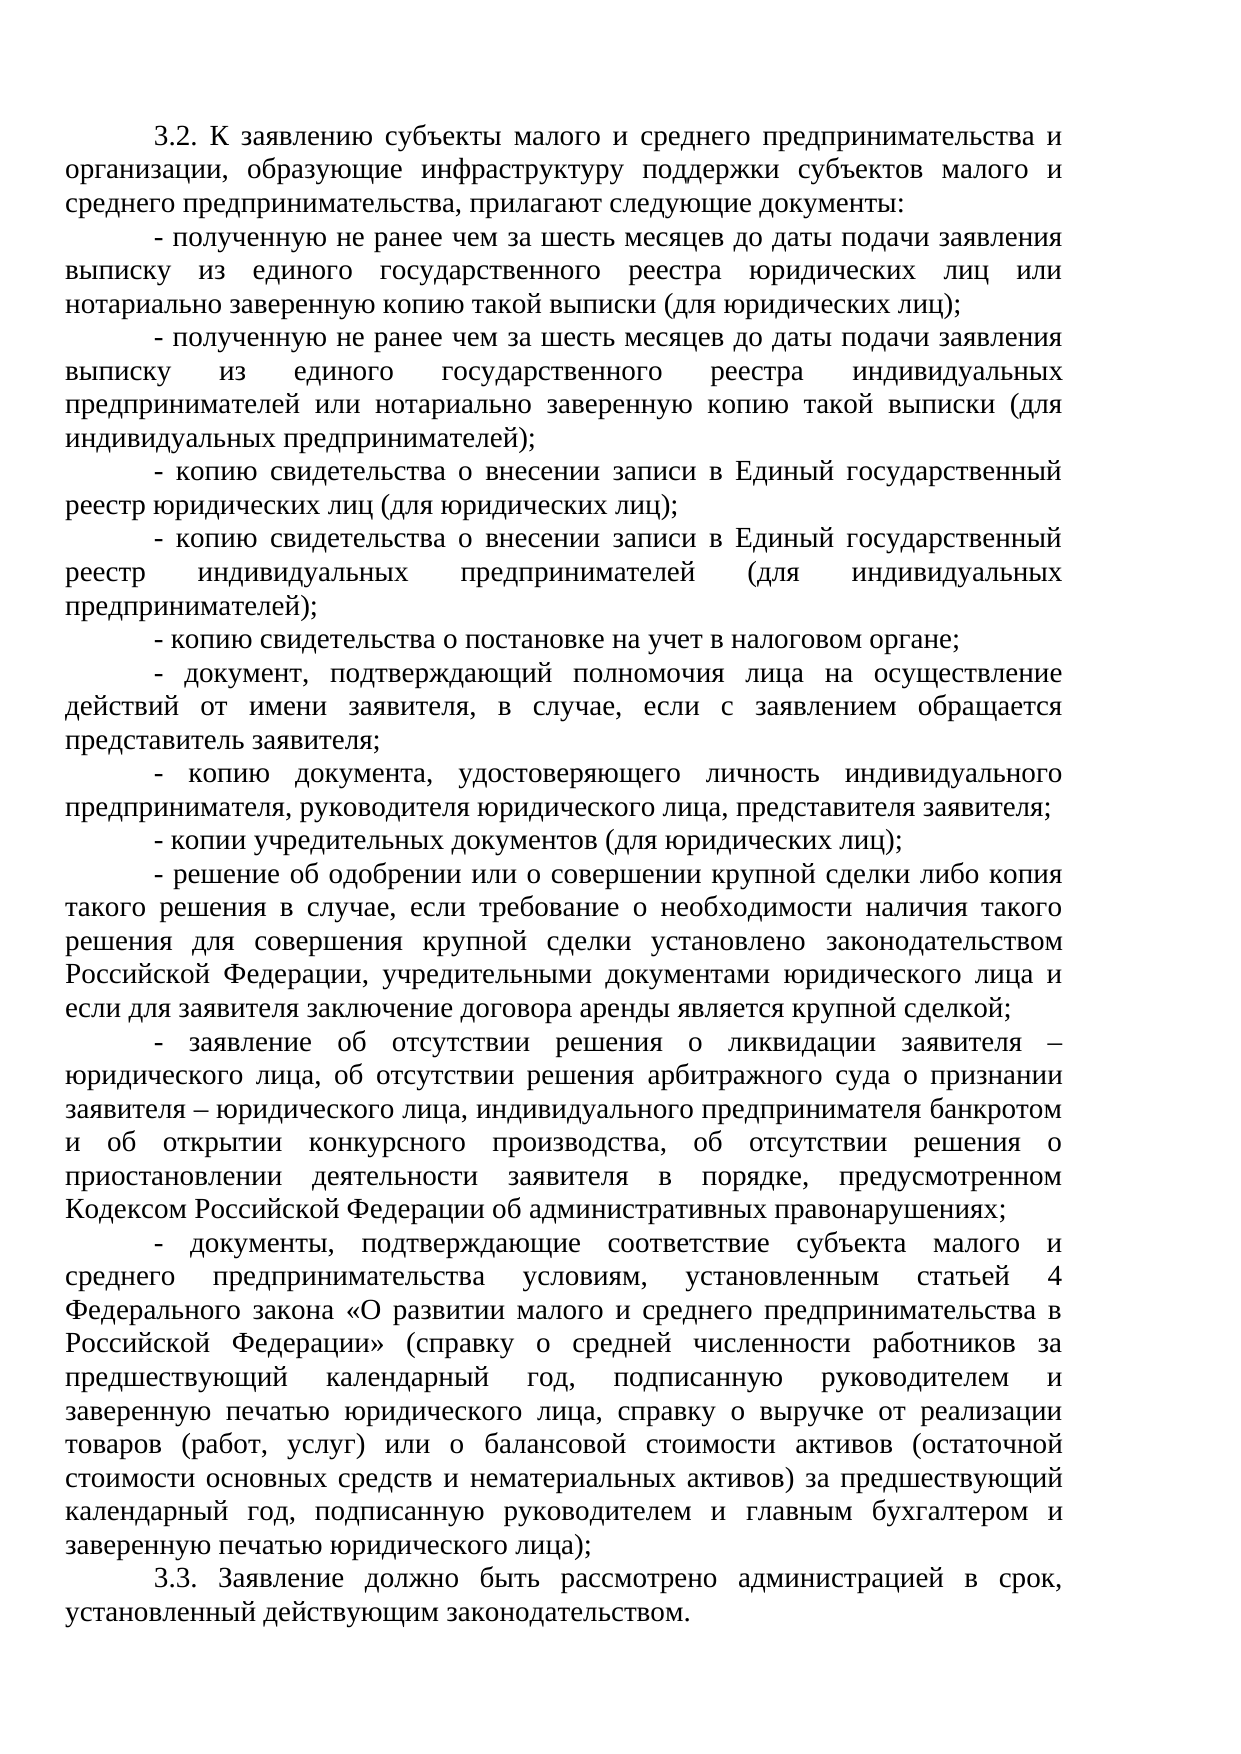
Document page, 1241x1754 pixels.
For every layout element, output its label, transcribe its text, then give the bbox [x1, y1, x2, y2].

text - документ, подтверждающий полномочия лица на осуществление действий от имени заявителя, в случае, если с заявлением обращается представитель заявителя; [65, 655, 1063, 755]
text - копию свидетельства о внесении записи в Единый государственный реестр индивидуальных предпринимателей (для индивидуальных предпринимателей); [65, 521, 1063, 621]
text 3.3. Заявление должно быть рассмотрено администрацией в срок, установленный действующим законодательством. [65, 1560, 1063, 1627]
text - заявление об отсутствии решения о ликвидации заявителя – юридического лица, об отсутствии решения арбитражного суда о признании заявителя – юридического лица, индивидуального предпринимателя банкротом и об открытии конкурсного производства, об отсутствии решения о приостановлении деятельности заявителя в порядке, предусмотренном Кодексом Российской Федерации об административных правонарушениях; [65, 1024, 1063, 1225]
text - решение об одобрении или о совершении крупной сделки либо копия такого решения в случае, если требование о необходимости наличия такого решения для совершения крупной сделки установлено законодательством Российской Федерации, учредительными документами юридического лица и если для заявителя заключение договора аренды является крупной сделкой; [65, 856, 1063, 1024]
text - полученную не ранее чем за шесть месяцев до даты подачи заявления выписку из единого государственного реестра индивидуальных предпринимателей или нотариально заверенную копию такой выписки (для индивидуальных предпринимателей); [65, 319, 1063, 453]
text - копию свидетельства о постановке на учет в налоговом органе; [65, 621, 1063, 655]
text - копии учредительных документов (для юридических лиц); [65, 822, 1063, 856]
text - копию свидетельства о внесении записи в Единый государственный реестр юридических лиц (для юридических лиц); [65, 453, 1063, 521]
text - копию документа, удостоверяющего личность индивидуального предпринимателя, руководителя юридического лица, представителя заявителя; [65, 755, 1063, 822]
text 3.2. К заявлению субъекты малого и среднего предпринимательства и организации, образующие инфраструктуру поддержки субъектов малого и среднего предпринимательства, прилагают следующие документы: [65, 118, 1063, 219]
text - полученную не ранее чем за шесть месяцев до даты подачи заявления выписку из единого государственного реестра юридических лиц или нотариально заверенную копию такой выписки (для юридических лиц); [65, 219, 1063, 319]
text - документы, подтверждающие соответствие субъекта малого и среднего предпринимательства условиям, установленным статьей 4 Федерального закона «О развитии малого и среднего предпринимательства в Российской Федерации» (справку о средней численности работников за предшествующий календарный год, подписанную руководителем и заверенную печатью юридического лица, справку о выручке от реализации товаров (работ, услуг) или о балансовой стоимости активов (остаточной стоимости основных средств и нематериальных активов) за предшествующий календарный год, подписанную руководителем и главным бухгалтером и заверенную печатью юридического лица); [65, 1225, 1063, 1560]
